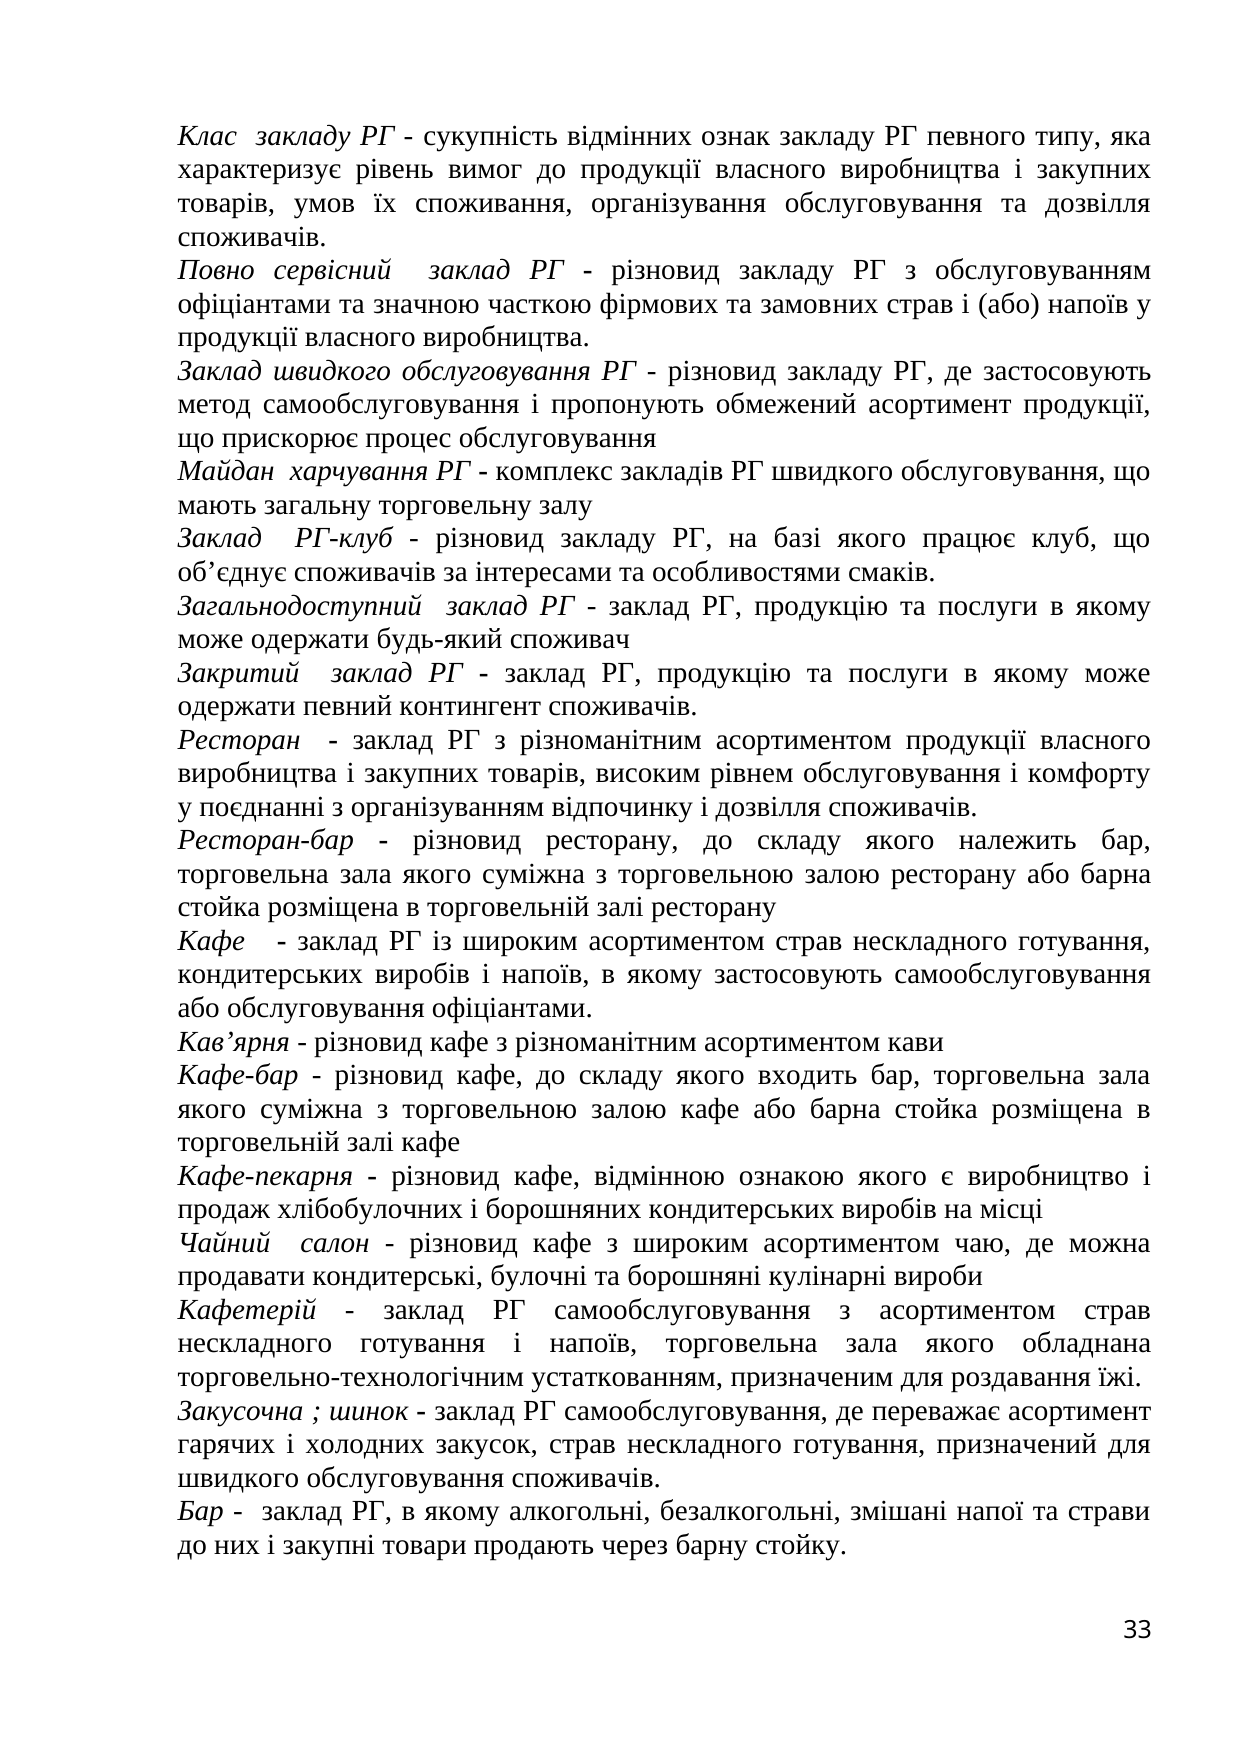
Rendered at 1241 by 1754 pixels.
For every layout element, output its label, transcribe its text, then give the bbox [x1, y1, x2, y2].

text Бар - заклад РГ, в якому алкогольні, безалкогольні, змішані напої та страви до них і закупні товари продають через барну стойку. [177, 1493, 1152, 1560]
text Закусочна ; шинок - заклад РГ самообслуговування, де переважає асортимент гарячих і холодних закусок, страв нескладного готування, призначений для швидкого обслуговування споживачів. [177, 1393, 1152, 1493]
text Кафе-бар - різновид кафе, до складу якого входить бар, торговельна зала якого суміжна з торговельною залою кафе або барна стойка розміщена в торговельній залі кафе [177, 1057, 1152, 1158]
text Повно сервісний заклад РГ - різновид закладу РГ з обслуговуванням офіціантами та значною часткою фірмових та замовних страв і (або) напоїв у продукції власного виробництва. [177, 252, 1152, 353]
text Кафетерій - заклад РГ самообслуговування з асортиментом страв нескладного готування і напоїв, торговельна зала якого обладнана торговельно-технологічним устаткованням, призначеним для роздавання їжі. [177, 1292, 1152, 1393]
text Ресторан - заклад РГ з різноманітним асортиментом продукції власного виробництва і закупних товарів, високим рівнем обслуговування і комфорту у поєднанні з організуванням відпочинку і дозвілля споживачів. [177, 722, 1152, 822]
text Майдан харчування РГ - комплекс закладів РГ швидкого обслуговування, що мають загальну торговельну залу [177, 453, 1152, 521]
text Кафе - заклад РГ із широким асортиментом страв нескладного готування, кондитерських виробів і напоїв, в якому застосовують самообслуговування або обслуговування офіціантами. [177, 923, 1152, 1024]
text Закритий заклад РГ - заклад РГ, продукцію та послуги в якому може одержати певний контингент споживачів. [177, 655, 1152, 722]
text Кав’ярня - різновид кафе з різноманітним асортиментом кави [177, 1024, 1152, 1057]
text Заклад швидкого обслуговування РГ - різновид закладу РГ, де застосовують метод самообслуговування і пропонують обмежений асортимент продукції, що прискорює процес обслуговування [177, 353, 1152, 453]
text Заклад РГ-клуб - різновид закладу РГ, на базі якого працює клуб, що об’єднує споживачів за інтересами та особливостями смаків. [177, 521, 1152, 588]
text Чайний салон - різновид кафе з широким асортиментом чаю, де можна продавати кондитерські, булочні та борошняні кулінарні вироби [177, 1225, 1152, 1292]
text Загальнодоступний заклад РГ - заклад РГ, продукцію та послуги в якому може одержати будь-який споживач [177, 588, 1152, 655]
text Клас закладу РГ - сукупність відмінних ознак закладу РГ певного типу, яка характеризує рівень вимог до продукції власного виробництва і закупних товарів, умов їх споживання, організування обслуговування та дозвілля споживачів. [177, 118, 1152, 252]
text Кафе-пекарня - різновид кафе, відмінною ознакою якого є виробництво і продаж хлібобулочних і борошняних кондитерських виробів на місці [177, 1158, 1152, 1225]
text Ресторан-бар - різновид ресторану, до складу якого належить бар, торговельна зала якого суміжна з торговельною залою ресторану або барна стойка розміщена в торговельній залі ресторану [177, 822, 1152, 923]
